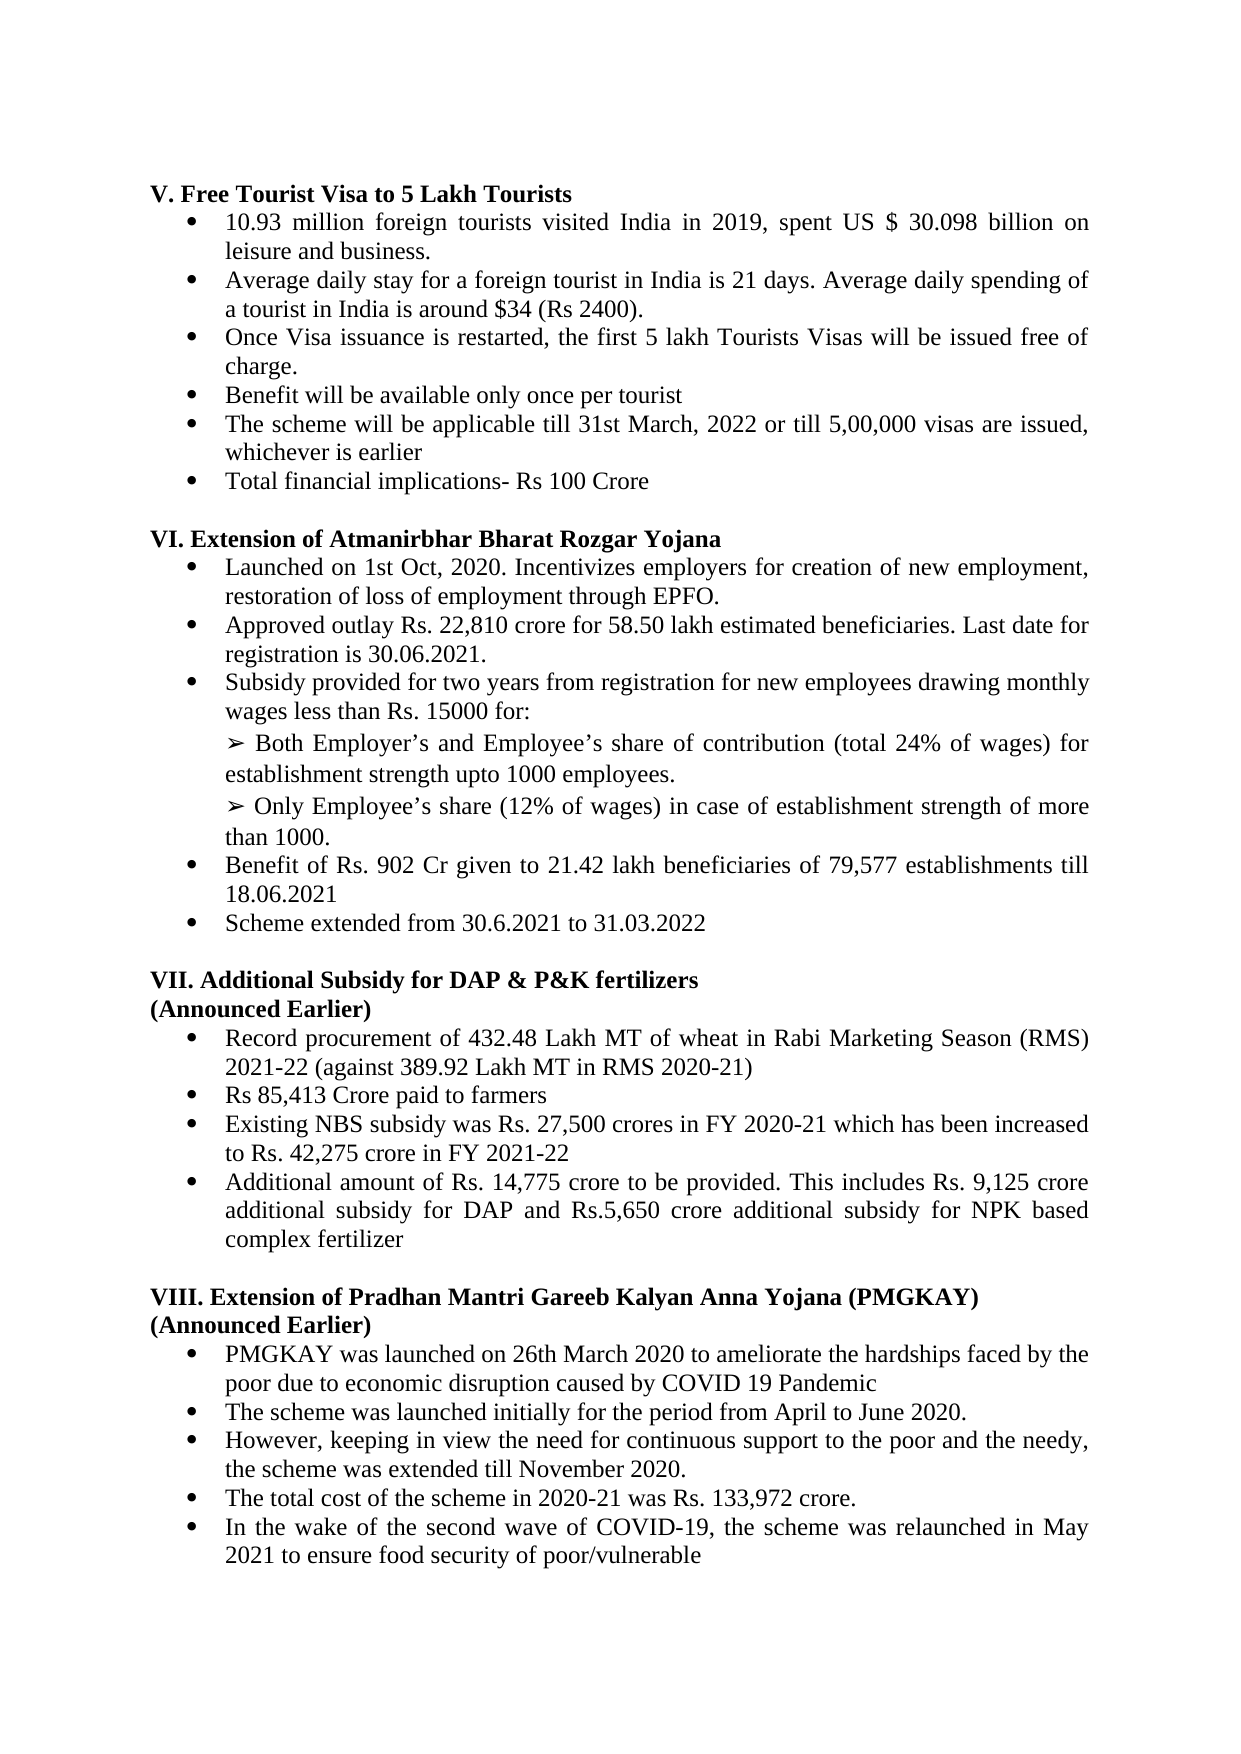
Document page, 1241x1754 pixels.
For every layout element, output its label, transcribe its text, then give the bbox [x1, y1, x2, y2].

list The total cost of the scheme in 2020-21 was Rs. 133,972 crore. [187, 1483, 1090, 1512]
list Approved outlay Rs. 22,810 crore for 58.50 lakh estimated beneficiaries. Last date for registration is 30.06.2021. [187, 610, 1090, 667]
list Total financial implications- Rs 100 Crore [187, 466, 1090, 495]
list Record procurement of 432.48 Lakh MT of wheat in Rabi Marketing Season (RMS) 2021-22 (against 389.92 Lakh MT in RMS 2020-21) [187, 1023, 1090, 1081]
text V. Free Tourist Visa to 5 Lakh Tourists [150, 179, 1090, 207]
list Existing NBS subsidy was Rs. 27,500 crores in FY 2020-21 which has been increased to Rs. 42,275 crore in FY 2021-22 [187, 1109, 1090, 1167]
text ➢ Only Employee’s share (12% of wages) in case of establishment strength of more than 1000. [225, 788, 1090, 851]
list Benefit will be available only once per tourist [187, 380, 1090, 409]
list The scheme will be applicable till 31st March, 2022 or till 5,00,000 visas are issued, whichever is earlier [187, 409, 1090, 466]
list Subsidy provided for two years from registration for new employees drawing monthly wages less than Rs. 15000 for: [187, 667, 1090, 725]
list Additional amount of Rs. 14,775 crore to be provided. This includes Rs. 9,125 crore additional subsidy for DAP and Rs.5,650 crore additional subsidy for NPK based complex fertilizer [187, 1167, 1090, 1253]
list The scheme was launched initially for the period from April to June 2020. [187, 1397, 1090, 1426]
text VII. Additional Subsidy for DAP & P&K fertilizers [150, 966, 1090, 994]
text VI. Extension of Atmanirbhar Bharat Rozgar Yojana [150, 524, 1090, 552]
text ➢ Both Employer’s and Employee’s share of contribution (total 24% of wages) for establishment strength upto 1000 employees. [225, 725, 1090, 788]
list Rs 85,413 Crore paid to farmers [187, 1081, 1090, 1109]
list Benefit of Rs. 902 Cr given to 21.42 lakh beneficiaries of 79,577 establishments till 18.06.2021 [187, 851, 1090, 908]
text (Announced Earlier) [150, 1311, 1090, 1339]
list However, keeping in view the need for continuous support to the poor and the needy, the scheme was extended till November 2020. [187, 1426, 1090, 1483]
list 10.93 million foreign tourists visited India in 2019, spent US $ 30.098 billion on leisure and business. [187, 207, 1090, 265]
text (Announced Earlier) [150, 994, 1090, 1023]
text VIII. Extension of Pradhan Mantri Gareeb Kalyan Anna Yojana (PMGKAY) [150, 1282, 1090, 1311]
list Once Visa issuance is restarted, the first 5 lakh Tourists Visas will be issued free of charge. [187, 322, 1090, 380]
list PMGKAY was launched on 26th March 2020 to ameliorate the hardships faced by the poor due to economic disruption caused by COVID 19 Pandemic [187, 1339, 1090, 1397]
list Average daily stay for a foreign tourist in India is 21 days. Average daily spending of a tourist in India is around $34 (Rs 2400). [187, 265, 1090, 322]
list Scheme extended from 30.6.2021 to 31.03.2022 [187, 908, 1090, 937]
list In the wake of the second wave of COVID-19, the scheme was relaunched in May 2021 to ensure food security of poor/vulnerable [187, 1512, 1090, 1569]
list Launched on 1st Oct, 2020. Incentivizes employers for creation of new employment, restoration of loss of employment through EPFO. [187, 552, 1090, 610]
